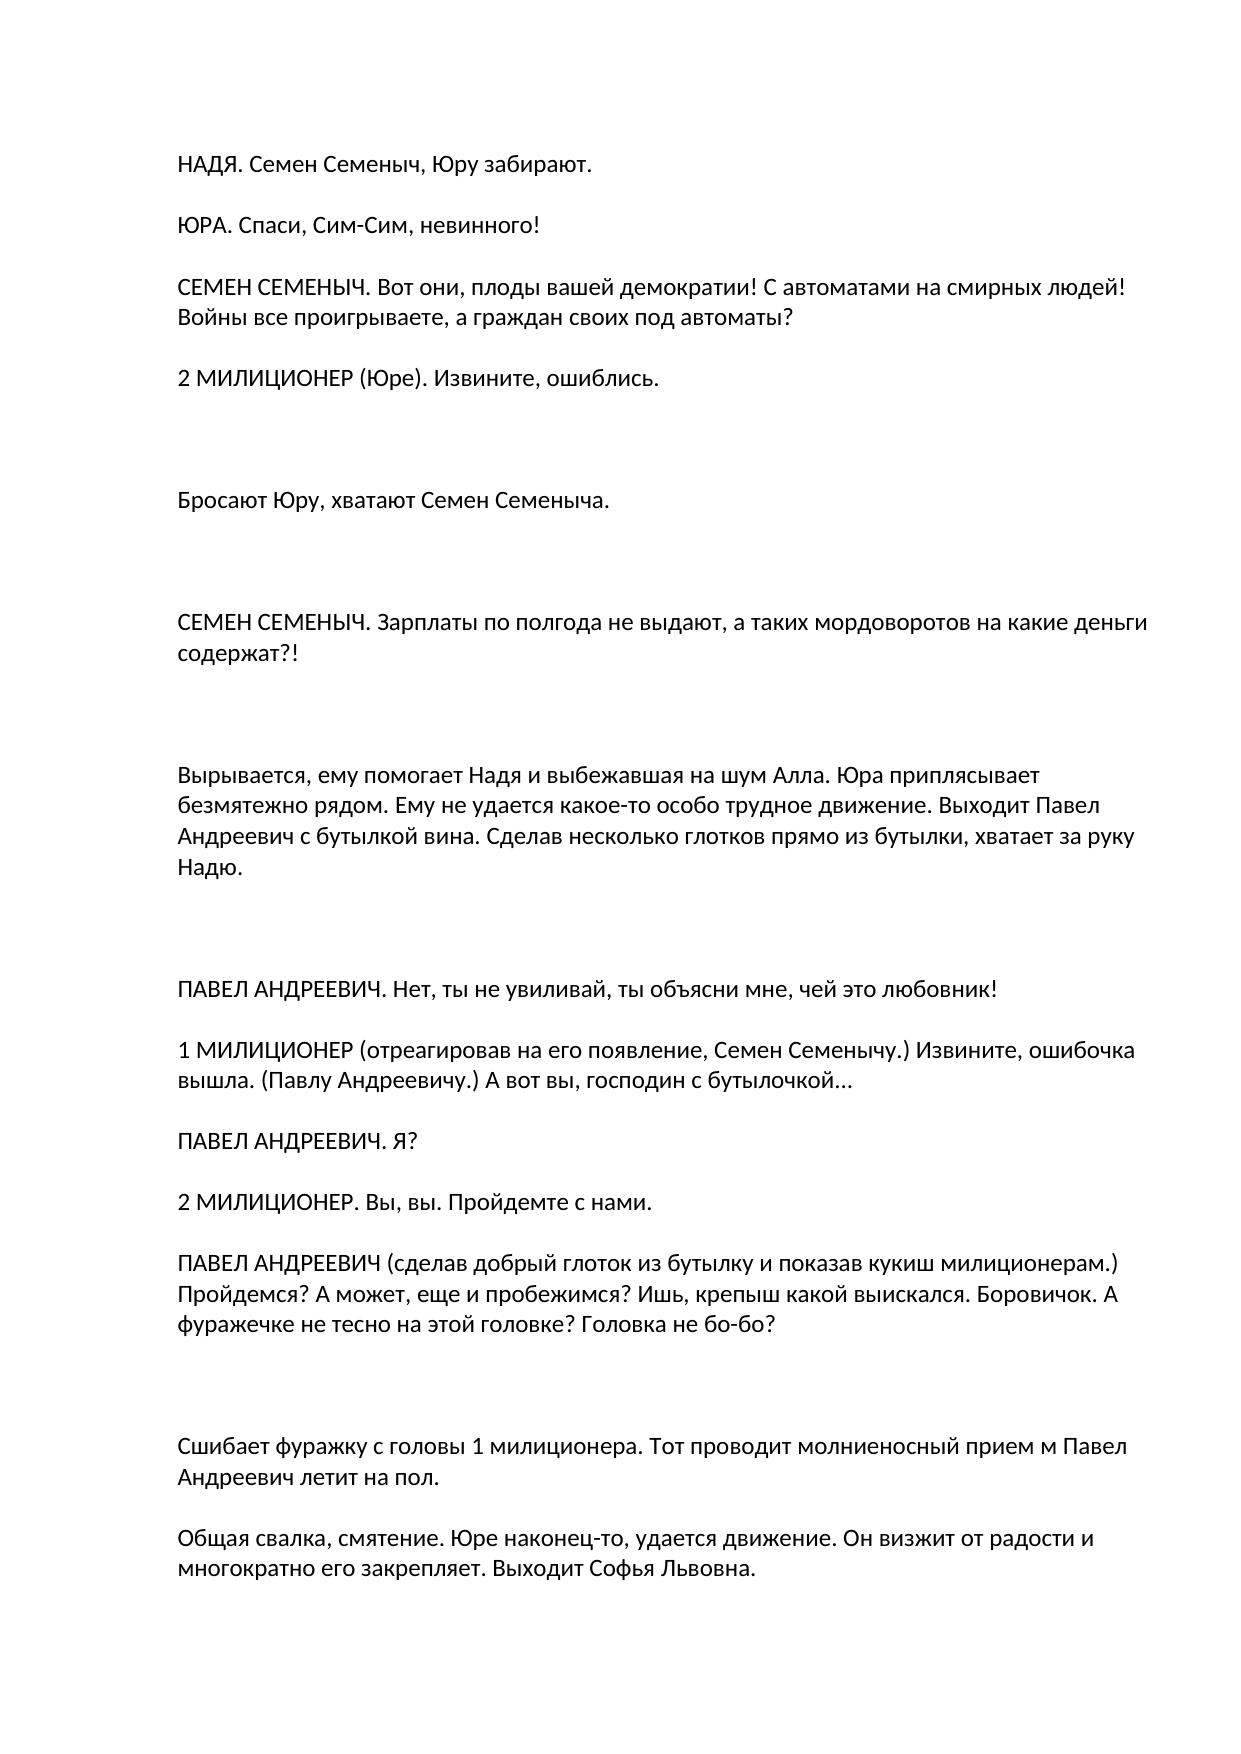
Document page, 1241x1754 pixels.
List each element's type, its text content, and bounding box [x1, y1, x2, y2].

text Общая свалка, смятение. Юре наконец-то, удается движение. Он визжит от радости и многократно его закрепляет. Выходит Софья Львовна. [177, 1522, 1152, 1583]
text 2 МИЛИЦИОНЕР. Вы, вы. Пройдемте с нами. [177, 1186, 1152, 1217]
text ЮРА. Спаси, Сим-Сим, невинного! [177, 210, 1152, 240]
text ПАВЕЛ АНДРЕЕВИЧ. Нет, ты не увиливай, ты объясни мне, чей это любовник! [177, 973, 1152, 1003]
text НАДЯ. Семен Семеныч, Юру забирают. [177, 149, 1152, 179]
text СЕМЕН СЕМЕНЫЧ. Зарплаты по полгода не выдают, а таких мордоворотов на какие деньги содержат?! [177, 606, 1152, 667]
text Сшибает фуражку с головы 1 милиционера. Тот проводит молниеносный прием м Павел Андреевич летит на пол. [177, 1431, 1152, 1492]
text 2 МИЛИЦИОНЕР (Юре). Извините, ошиблись. [177, 362, 1152, 393]
text Бросают Юру, хватают Семен Семеныча. [177, 484, 1152, 515]
text Вырывается, ему помогает Надя и выбежавшая на шум Алла. Юра приплясывает безмятежно рядом. Ему не удается какое-то особо трудное движение. Выходит Павел Андреевич с бутылкой вина. Сделав несколько глотков прямо из бутылки, хватает за руку Надю. [177, 759, 1152, 881]
text 1 МИЛИЦИОНЕР (отреагировав на его появление, Семен Семенычу.) Извините, ошибочка вышла. (Павлу Андреевичу.) А вот вы, господин с бутылочкой... [177, 1034, 1152, 1095]
text ПАВЕЛ АНДРЕЕВИЧ. Я? [177, 1125, 1152, 1156]
text ПАВЕЛ АНДРЕЕВИЧ (сделав добрый глоток из бутылку и показав кукиш милиционерам.) Пройдемся? А может, еще и пробежимся? Ишь, крепыш какой выискался. Боровичок. А фуражечке не тесно на этой головке? Головка не бо-бо? [177, 1247, 1152, 1339]
text СЕМЕН СЕМЕНЫЧ. Вот они, плоды вашей демократии! С автоматами на смирных людей! Войны все проигрываете, а граждан своих под автоматы? [177, 271, 1152, 332]
